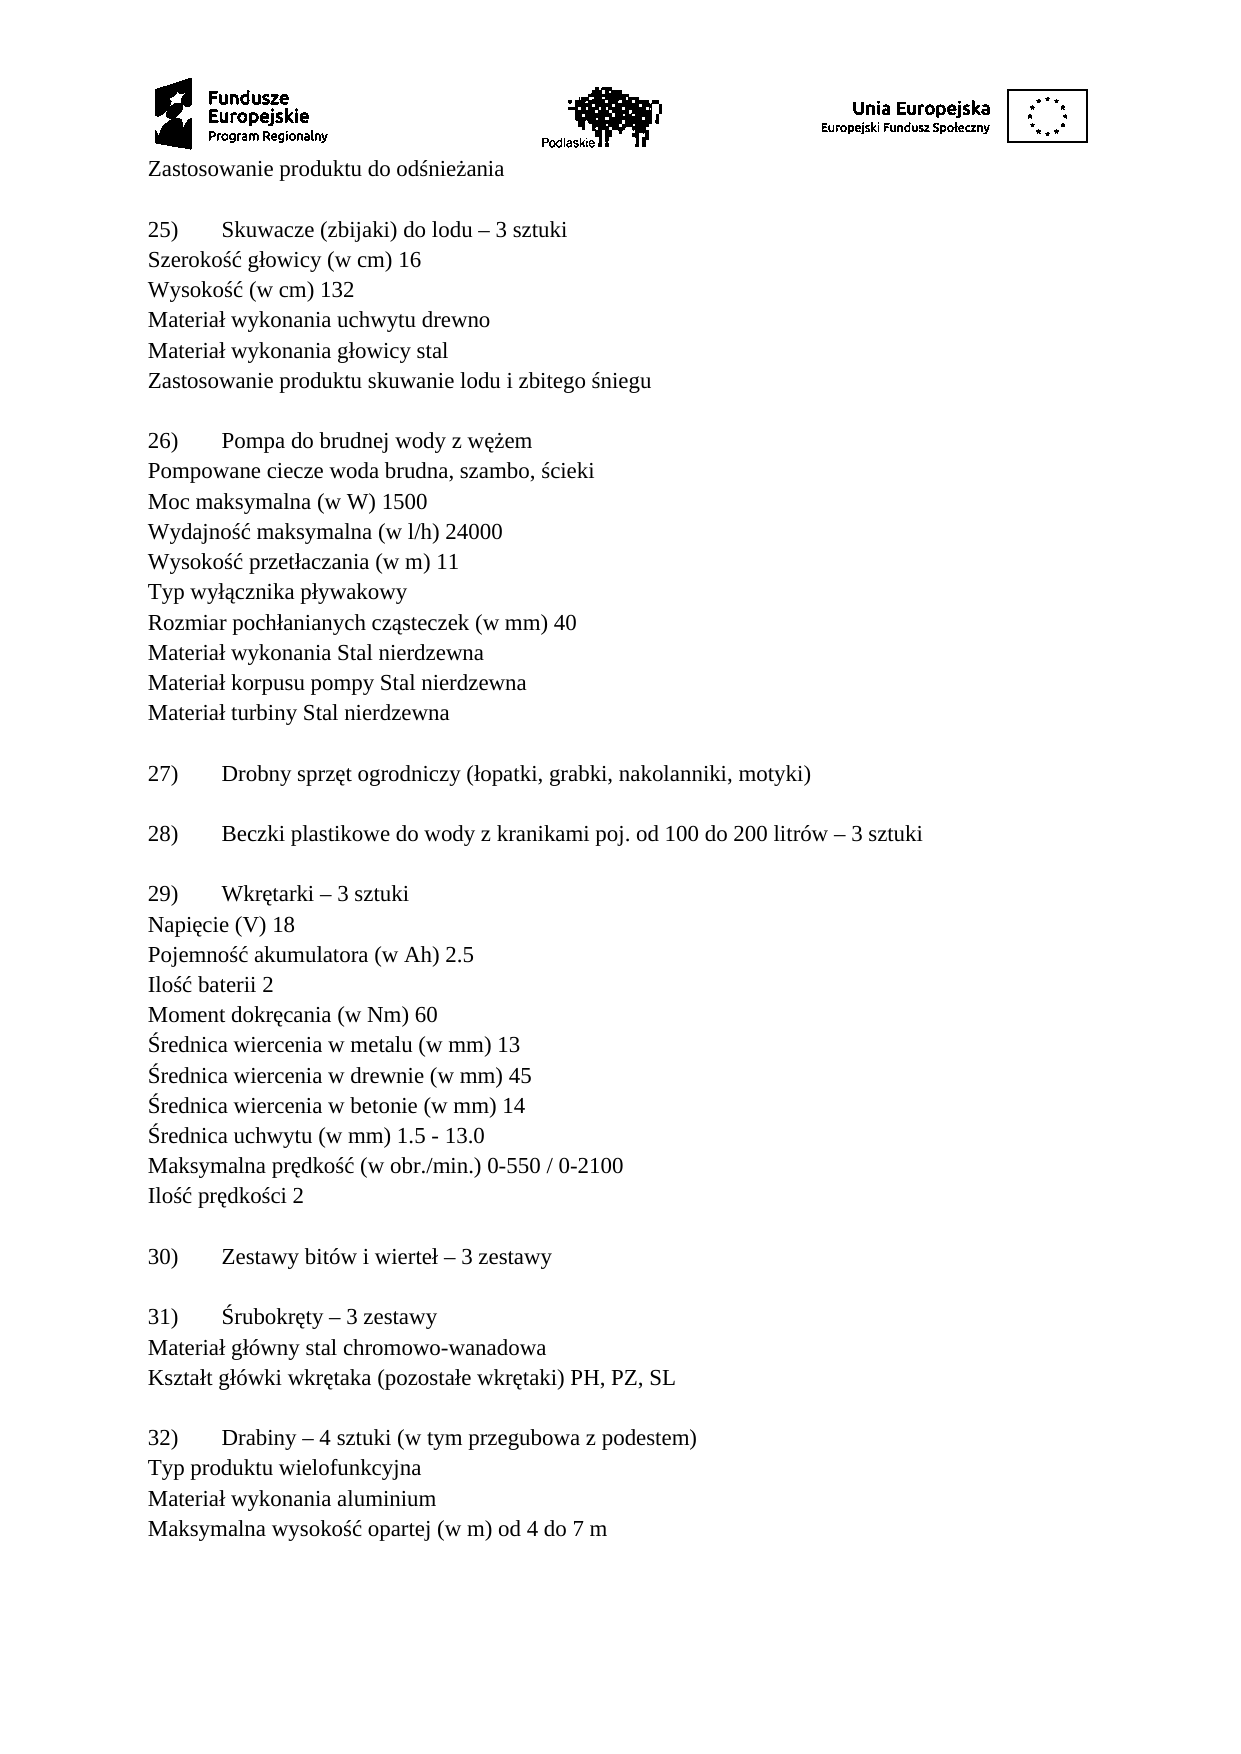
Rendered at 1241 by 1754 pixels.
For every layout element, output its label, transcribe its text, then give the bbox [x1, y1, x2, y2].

text Rozmiar pochłanianych cząsteczek (w mm) 40 [148, 609, 1093, 635]
text 27) Drobny sprzęt ogrodniczy (łopatki, grabki, nakolanniki, motyki) [148, 760, 1093, 786]
text Pompowane ciecze woda brudna, szambo, ścieki [148, 458, 1093, 484]
text 30) Zestawy bitów i wierteł – 3 zestawy [148, 1243, 1093, 1269]
text Wysokość (w cm) 132 [148, 276, 1093, 303]
text 28) Beczki plastikowe do wody z kranikami poj. od 100 do 200 litrów – 3 sztuki [148, 820, 1093, 846]
text Kształt główki wkrętaka (pozostałe wkrętaki) PH, PZ, SL [148, 1364, 1093, 1390]
text Wydajność maksymalna (w l/h) 24000 [148, 518, 1093, 544]
text Materiał wykonania Stal nierdzewna [148, 639, 1093, 665]
text Zastosowanie produktu do odśnieżania [148, 156, 1093, 182]
text Pojemność akumulatora (w Ah) 2.5 [148, 941, 1093, 967]
text Materiał korpusu pompy Stal nierdzewna [148, 669, 1093, 695]
text Materiał turbiny Stal nierdzewna [148, 699, 1093, 726]
text Materiał główny stal chromowo-wanadowa [148, 1334, 1093, 1360]
text Wysokość przetłaczania (w m) 11 [148, 548, 1093, 574]
text Napięcie (V) 18 [148, 911, 1093, 937]
text Maksymalna wysokość opartej (w m) od 4 do 7 m [148, 1515, 1093, 1541]
text Materiał wykonania aluminium [148, 1485, 1093, 1511]
text 25) Skuwacze (zbijaki) do lodu – 3 sztuki [148, 216, 1093, 242]
text Szerokość głowicy (w cm) 16 [148, 246, 1093, 272]
text Typ wyłącznika pływakowy [148, 578, 1093, 605]
text 29) Wkrętarki – 3 sztuki [148, 881, 1093, 907]
text Typ produktu wielofunkcyjna [148, 1454, 1093, 1481]
text Moment dokręcania (w Nm) 60 [148, 1001, 1093, 1028]
text Zastosowanie produktu skuwanie lodu i zbitego śniegu [148, 367, 1093, 393]
text 32) Drabiny – 4 sztuki (w tym przegubowa z podestem) [148, 1424, 1093, 1451]
text Materiał wykonania głowicy stal [148, 337, 1093, 363]
text Maksymalna prędkość (w obr./min.) 0-550 / 0-2100 [148, 1152, 1093, 1179]
text Średnica wiercenia w betonie (w mm) 14 [148, 1092, 1093, 1118]
text Moc maksymalna (w W) 1500 [148, 488, 1093, 514]
text Średnica wiercenia w metalu (w mm) 13 [148, 1032, 1093, 1058]
text Materiał wykonania uchwytu drewno [148, 307, 1093, 333]
text Średnica wiercenia w drewnie (w mm) 45 [148, 1062, 1093, 1088]
text Ilość prędkości 2 [148, 1183, 1093, 1209]
text Średnica uchwytu (w mm) 1.5 - 13.0 [148, 1122, 1093, 1148]
text 31) Śrubokręty – 3 zestawy [148, 1303, 1093, 1330]
text Ilość baterii 2 [148, 971, 1093, 997]
text 26) Pompa do brudnej wody z wężem [148, 427, 1093, 454]
